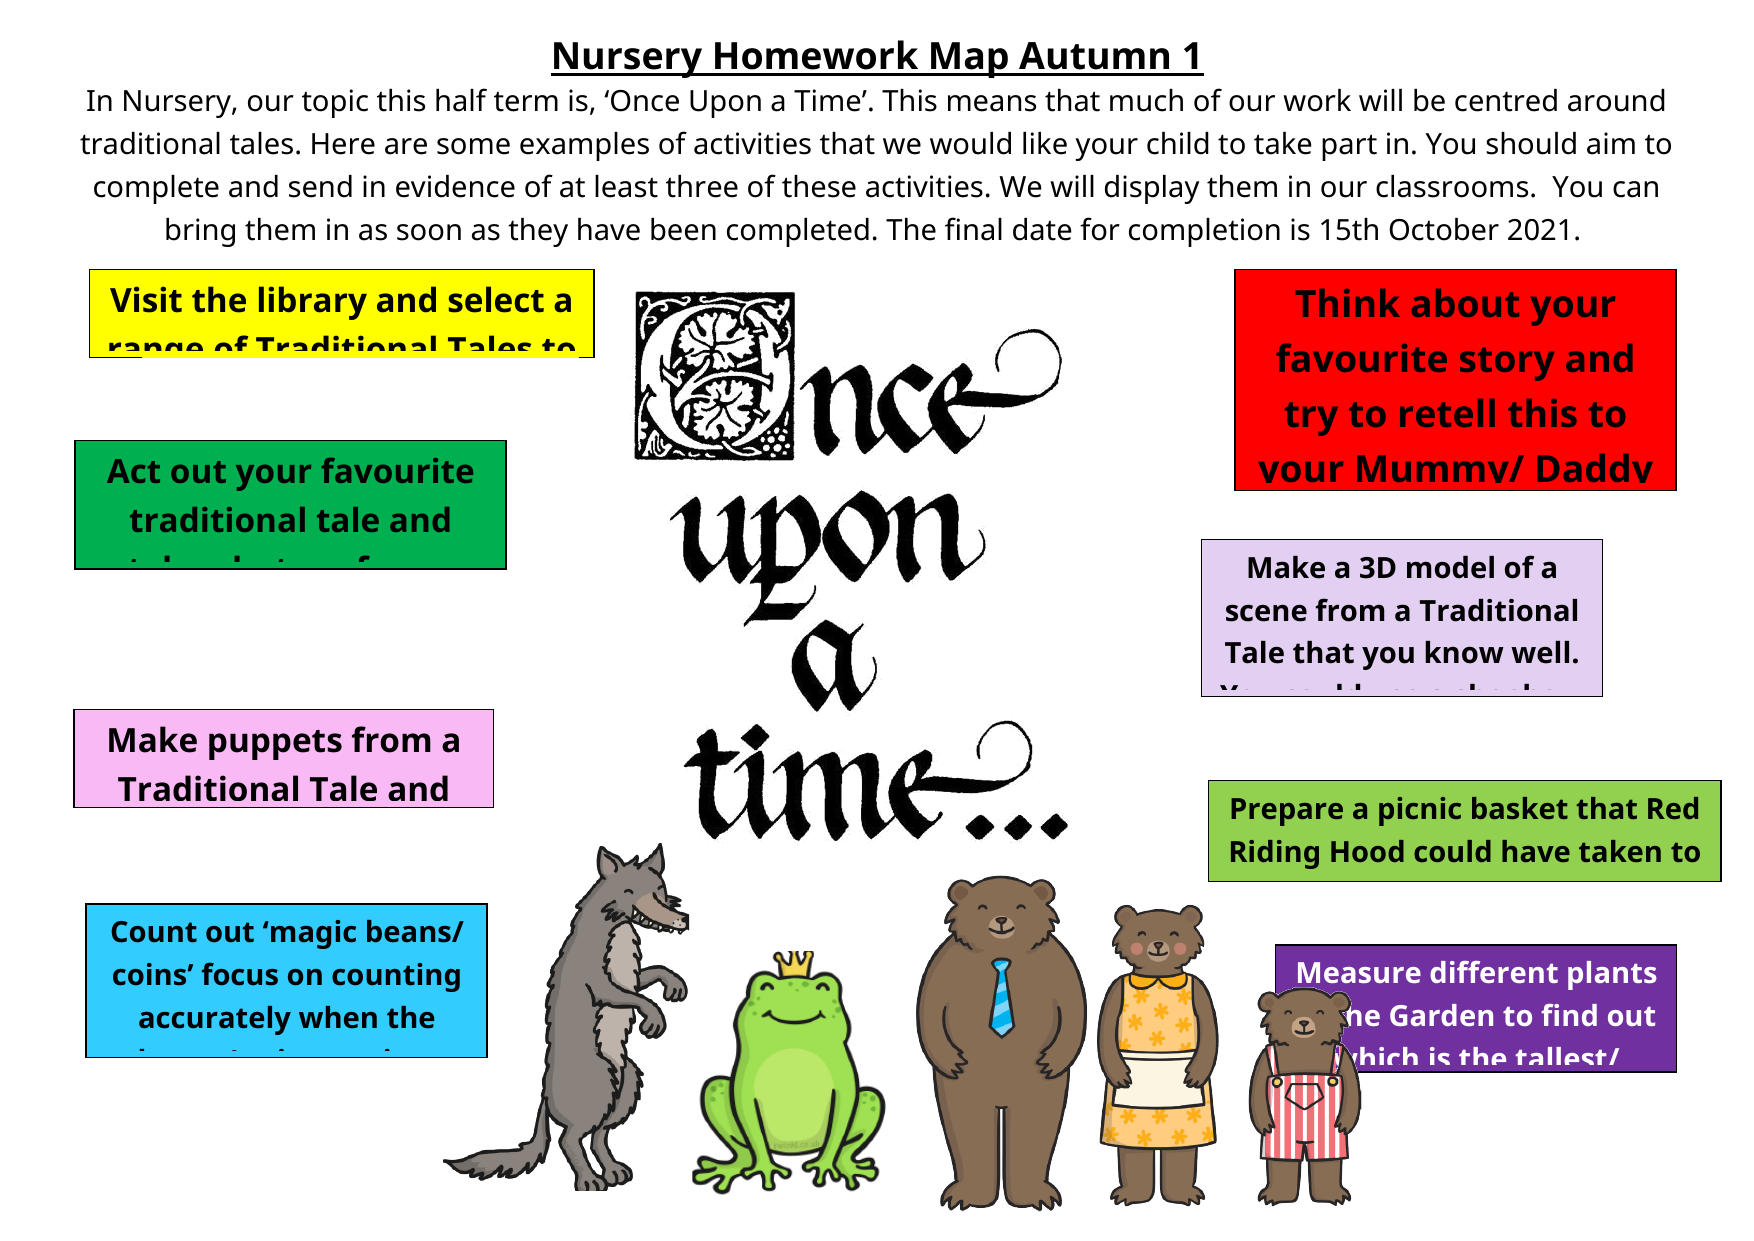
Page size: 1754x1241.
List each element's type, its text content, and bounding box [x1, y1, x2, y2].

text In Nursery, our topic this half term is, ‘Once Upon a Time’. This means that much of our work will be centred around traditional tales. Here are some examples of activities that we would like your child to take part in. You should aim to complete and send in evidence of at least three of these activities. We will display them in our classrooms. You can bring them in as soon as they have been completed. The final date for completion is 15th October 2021. ​ [75, 81, 1679, 249]
picture [443, 279, 1375, 1216]
